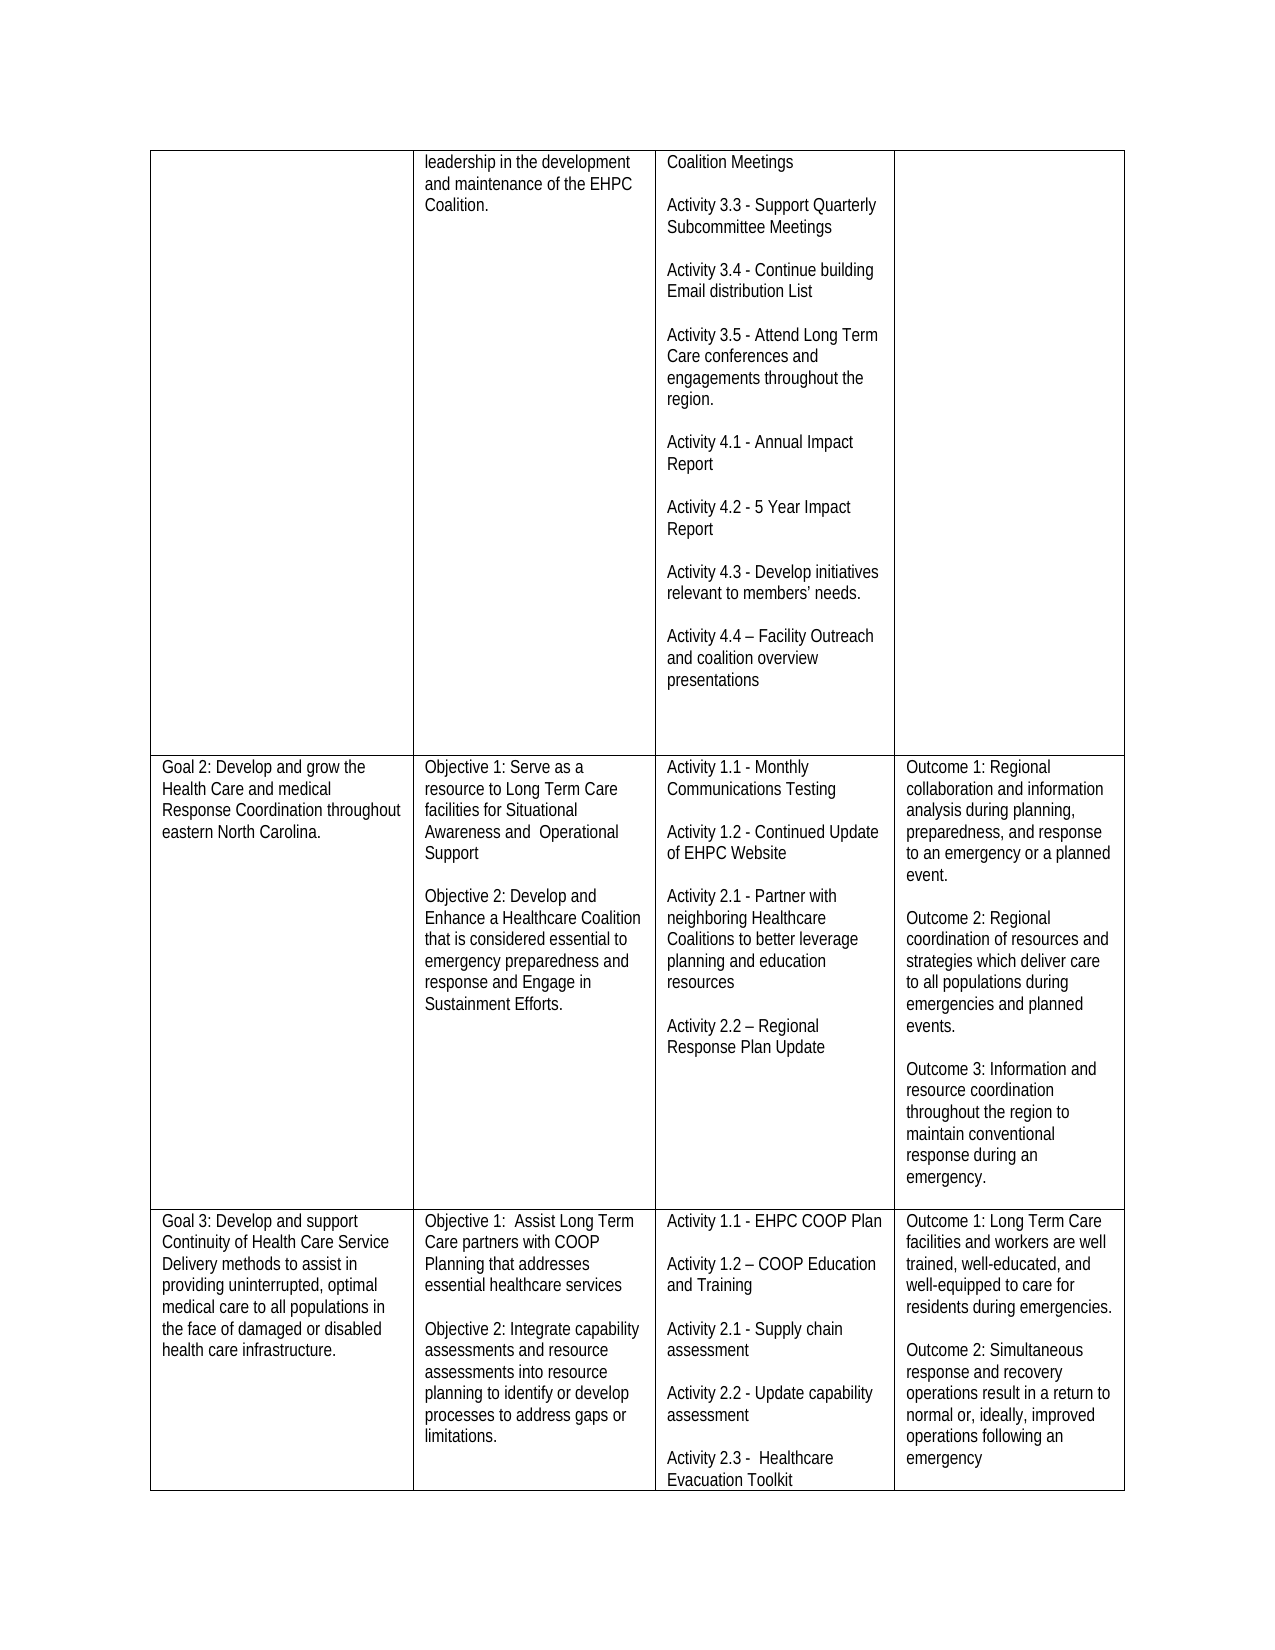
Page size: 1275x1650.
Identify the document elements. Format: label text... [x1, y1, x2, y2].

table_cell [656, 1210, 894, 1490]
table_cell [414, 151, 655, 755]
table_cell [151, 151, 413, 755]
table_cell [895, 1210, 1124, 1490]
table_cell Objective 1: Serve as a resource to Long Term Care facilities for Situational Awareness and Operational Support Objective 2: Develop and Enhance a Healthcare Coalition that is considered essential to emergency preparedness and response and Engage in Sustainment Efforts. [414, 756, 655, 1209]
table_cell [151, 1210, 413, 1490]
table_cell Activity 1.1 - Monthly Communications Testing Activity 1.2 - Continued Update of EHPC Website Activity 2.1 - Partner with neighboring Healthcare Coalitions to better leverage planning and education resources Activity 2.2 – Regional Response Plan Update [656, 756, 894, 1209]
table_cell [656, 151, 894, 755]
table_cell Goal 2: Develop and grow the Health Care and medical Response Coordination throughout eastern North Carolina. [151, 756, 413, 1209]
table_cell Outcome 1: Regional collaboration and information analysis during planning, preparedness, and response to an emergency or a planned event. Outcome 2: Regional coordination of resources and strategies which deliver care to all populations during emergencies and planned events. Outcome 3: Information and resource coordination throughout the region to maintain conventional response during an emergency. [895, 756, 1124, 1209]
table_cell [414, 1210, 655, 1490]
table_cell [895, 151, 1124, 755]
